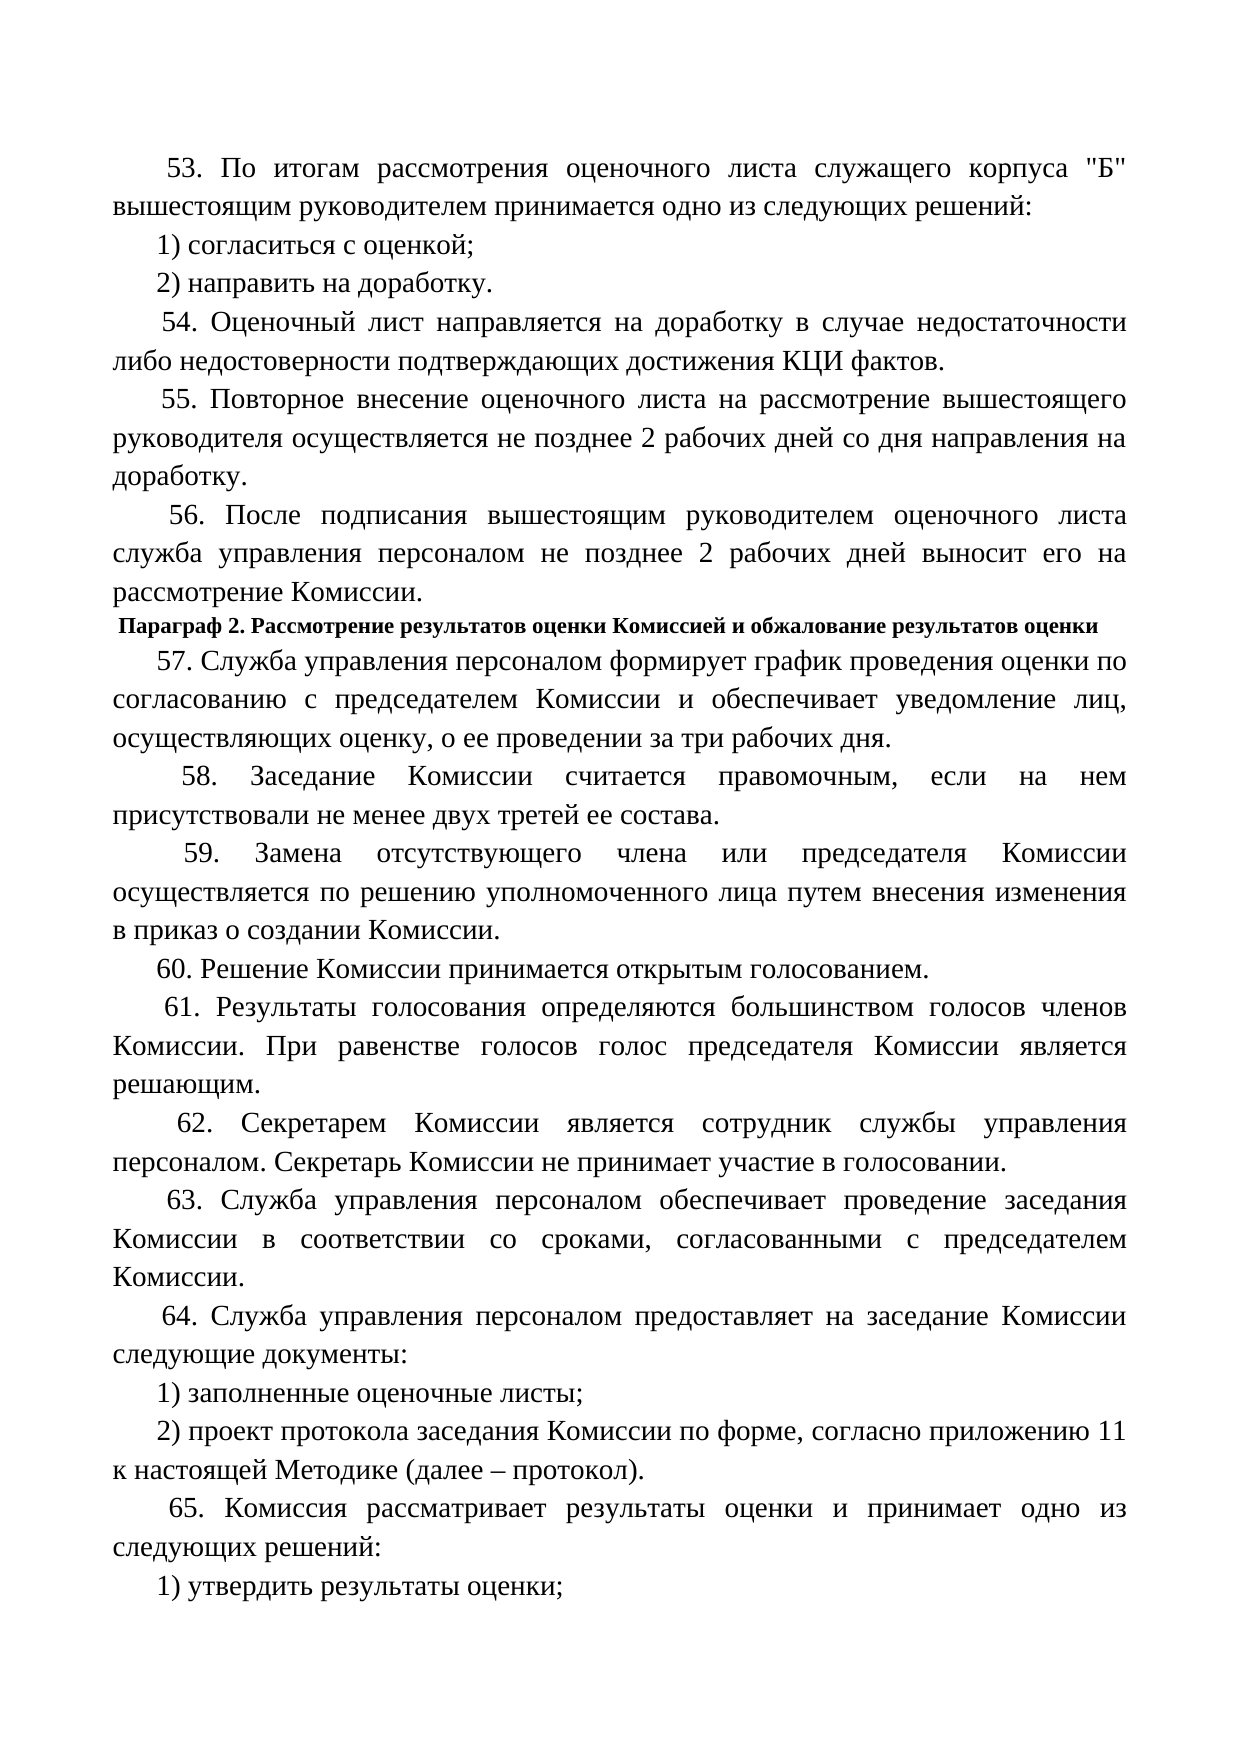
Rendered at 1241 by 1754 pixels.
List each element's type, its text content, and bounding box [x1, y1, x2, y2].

text 61. Результаты голосования определяются большинством голосов членов Комиссии. При равенстве голосов голос председателя Комиссии является решающим. [112, 989, 1128, 1100]
text 64. Служба управления персоналом предоставляет на заседание Комиссии следующие документы: [112, 1298, 1128, 1370]
text 57. Служба управления персоналом формирует график проведения оценки по согласованию с председателем Комиссии и обеспечивает уведомление лиц, осуществляющих оценку, о ее проведении за три рабочих дня. [112, 643, 1128, 753]
text 65. Комиссия рассматривает результаты оценки и принимает одно из следующих решений: [112, 1491, 1128, 1563]
text 59. Замена отсутствующего члена или председателя Комиссии осуществляется по решению уполномоченного лица путем внесения изменения в приказ о создании Комиссии. [112, 835, 1128, 946]
text 62. Секретарем Комиссии является сотрудник службы управления персоналом. Секретарь Комиссии не принимает участие в голосовании. [112, 1105, 1128, 1177]
text 53. По итогам рассмотрения оценочного листа служащего корпуса "Б" вышестоящим руководителем принимается одно из следующих решений: [112, 150, 1128, 222]
text 63. Служба управления персоналом обеспечивает проведение заседания Комиссии в соответствии со сроками, согласованными с председателем Комиссии. [112, 1182, 1128, 1293]
text 60. Решение Комиссии принимается открытым голосованием. [112, 951, 1128, 984]
text 2) проект протокола заседания Комиссии по форме, согласно приложению 11 к настоящей Методике (далее – протокол). [112, 1413, 1128, 1486]
text 54. Оценочный лист направляется на доработку в случае недостаточности либо недостоверности подтверждающих достижения КЦИ фактов. [112, 304, 1128, 376]
text 1) согласиться с оценкой; [112, 227, 1128, 261]
text 58. Заседание Комиссии считается правомочным, если на нем присутствовали не менее двух третей ее состава. [112, 758, 1128, 830]
text 1) утвердить результаты оценки; [112, 1568, 1128, 1601]
text 56. После подписания вышестоящим руководителем оценочного листа служба управления персоналом не позднее 2 рабочих дней выносит его на рассмотрение Комиссии. [112, 497, 1128, 607]
text 55. Повторное внесение оценочного листа на рассмотрение вышестоящего руководителя осуществляется не позднее 2 рабочих дней со дня направления на доработку. [112, 381, 1128, 492]
text 2) направить на доработку. [112, 266, 1128, 299]
text Параграф 2. Рассмотрение результатов оценки Комиссией и обжалование результатов оценки [112, 612, 1128, 639]
text 1) заполненные оценочные листы; [112, 1375, 1128, 1408]
